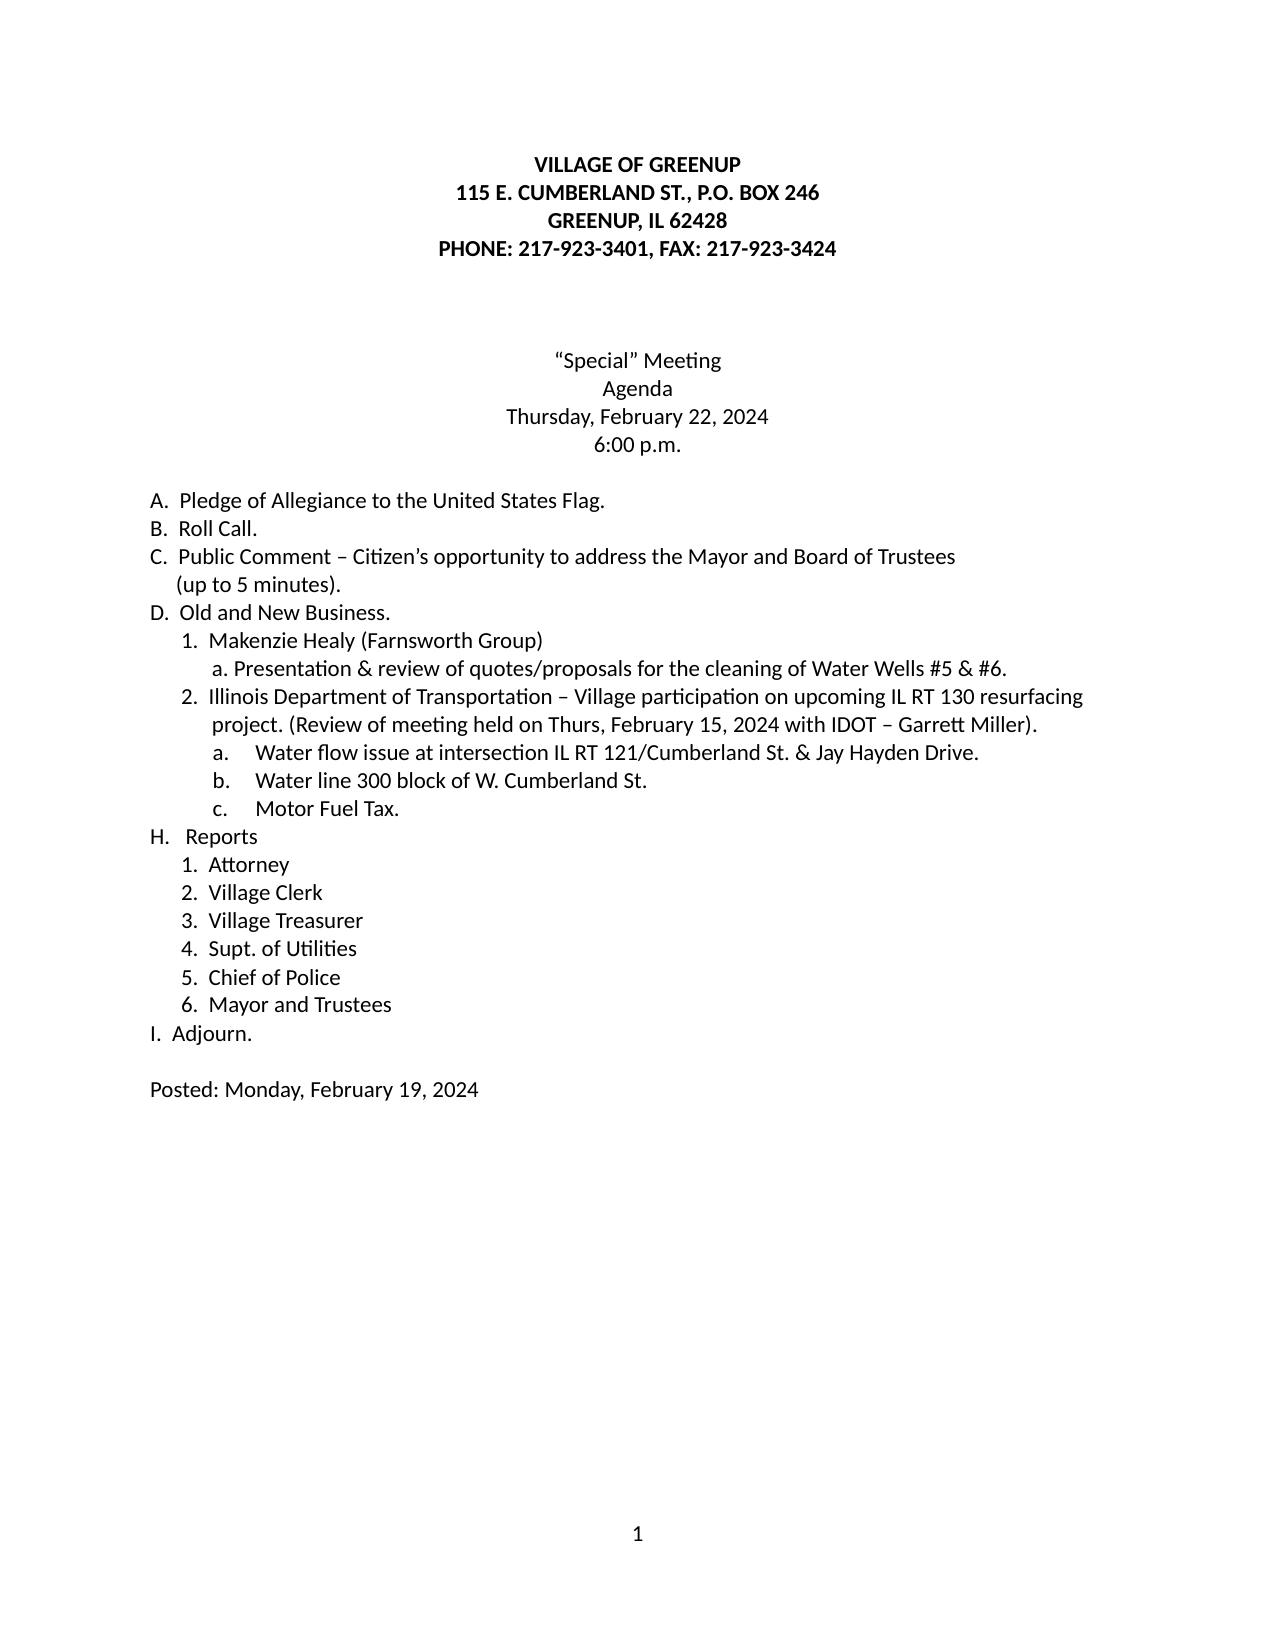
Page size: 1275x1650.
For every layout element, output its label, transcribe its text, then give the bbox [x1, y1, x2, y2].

text I. Adjourn. [150, 1019, 1125, 1047]
text 5. Chief of Police [150, 963, 1125, 991]
text 4. Supt. of Utilities [150, 934, 1125, 963]
text Agenda [150, 374, 1125, 402]
text project. (Review of meeting held on Thurs, February 15, 2024 with IDOT – Garrett Miller). [150, 710, 1125, 738]
text Posted: Monday, February 19, 2024 [150, 1075, 1125, 1103]
text 1. Makenzie Healy (Farnsworth Group) [150, 626, 1125, 654]
text B. Roll Call. [150, 514, 1125, 542]
text C. Public Comment – Citizen’s opportunity to address the Mayor and Board of Trustees [150, 542, 1125, 570]
text D. Old and New Business. [150, 598, 1125, 626]
list Water flow issue at intersection IL RT 121/Cumberland St. & Jay Hayden Drive. [212, 738, 1125, 766]
text 2. Village Clerk [150, 878, 1125, 907]
text H. Reports [150, 822, 1125, 851]
text (up to 5 minutes). [150, 570, 1125, 598]
text 3. Village Treasurer [150, 907, 1125, 934]
text PHONE: 217-923-3401, FAX: 217-923-3424 [150, 234, 1125, 262]
list Motor Fuel Tax. [212, 794, 1125, 822]
text Thursday, February 22, 2024 [150, 402, 1125, 430]
text 1. Attorney [150, 851, 1125, 878]
text “Special” Meeting [150, 346, 1125, 374]
text 2. Illinois Department of Transportation – Village participation on upcoming IL RT 130 resurfacing [150, 682, 1125, 710]
text 6. Mayor and Trustees [150, 991, 1125, 1019]
text 115 E. CUMBERLAND ST., P.O. BOX 246 [150, 178, 1125, 206]
text a. Presentation & review of quotes/proposals for the cleaning of Water Wells #5 & #6. [150, 654, 1125, 682]
text GREENUP, IL 62428 [150, 206, 1125, 234]
text 6:00 p.m. [150, 430, 1125, 458]
list Water line 300 block of W. Cumberland St. [212, 766, 1125, 794]
text VILLAGE OF GREENUP [150, 150, 1125, 178]
text A. Pledge of Allegiance to the United States Flag. [150, 486, 1125, 514]
